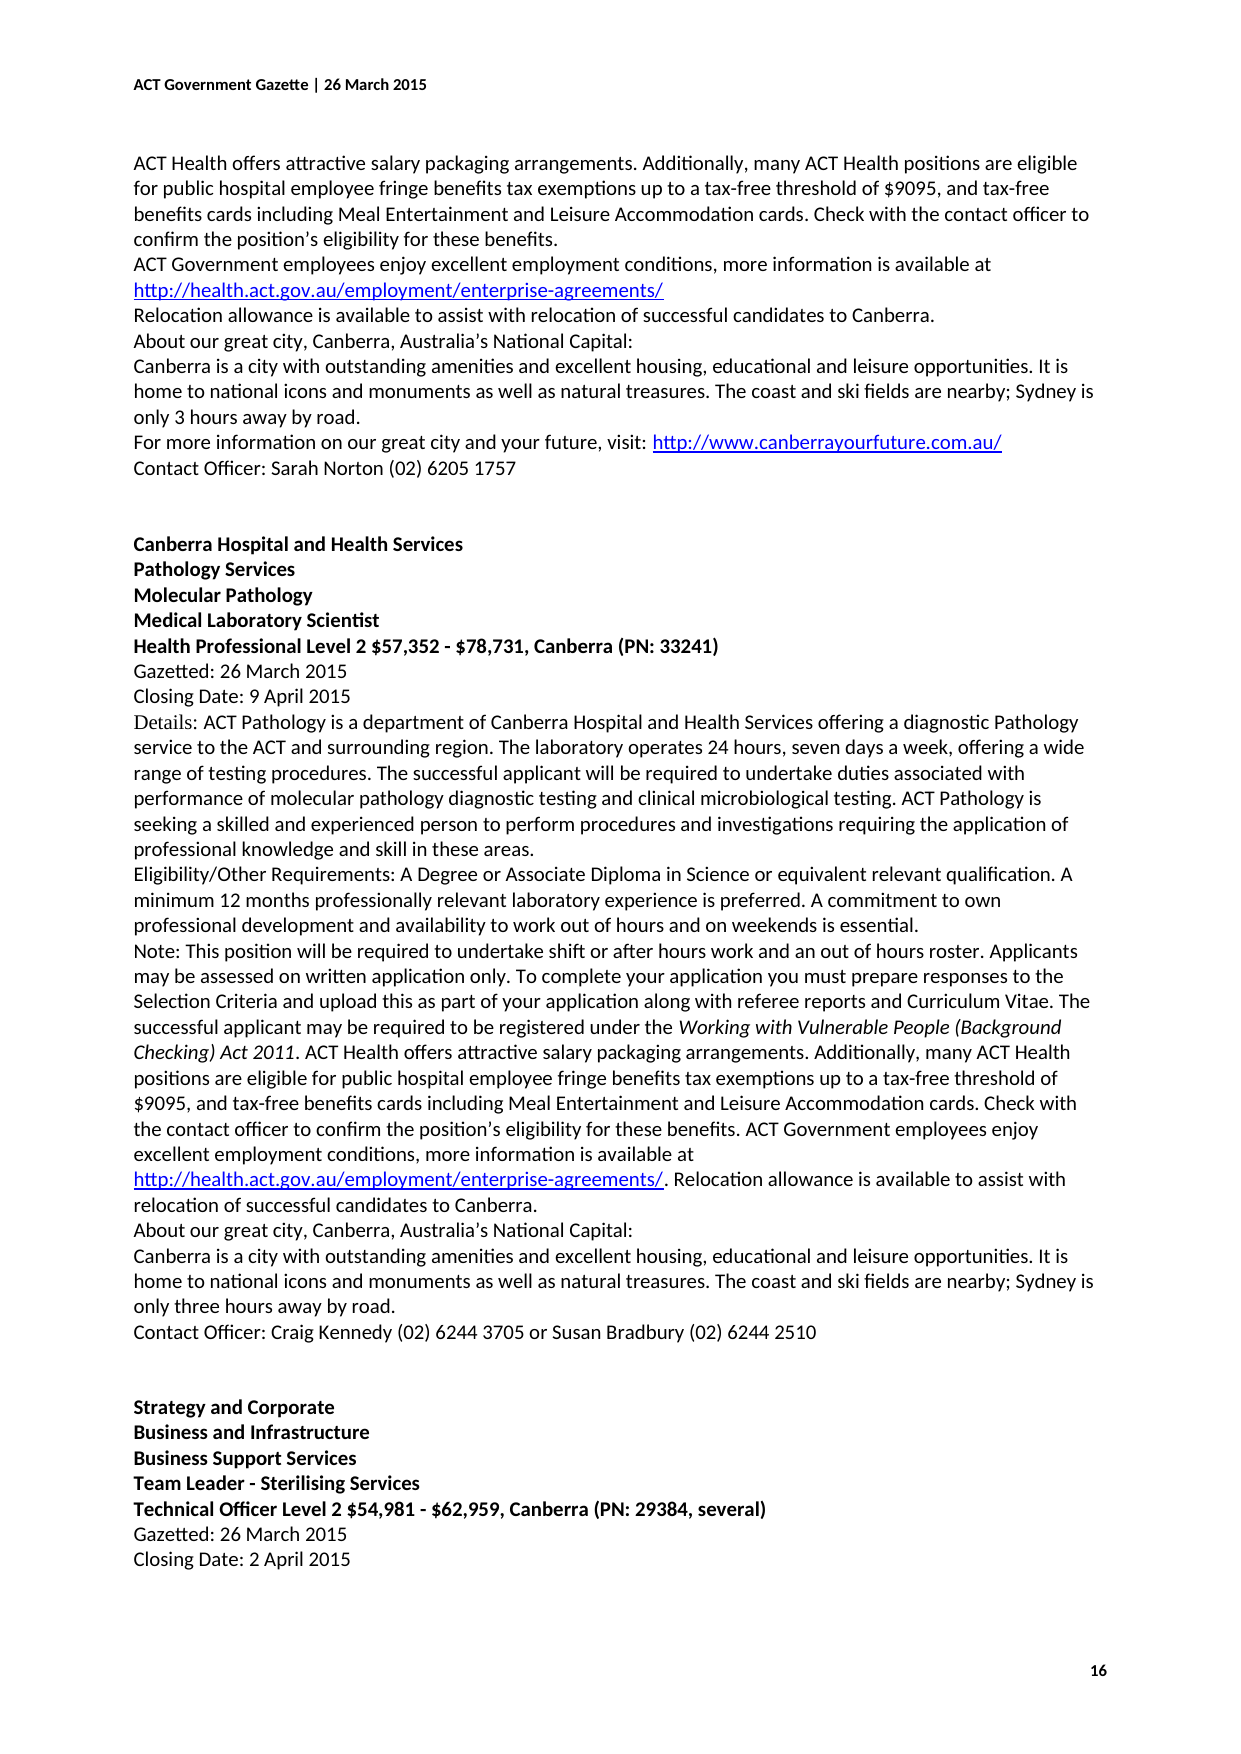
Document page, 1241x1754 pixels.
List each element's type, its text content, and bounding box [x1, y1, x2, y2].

text Team Leader - Sterilising Services [133, 1470, 1107, 1496]
text Details: ACT Pathology is a department of Canberra Hospital and Health Services offering a diagnostic Pathology service to the ACT and surrounding region. The laboratory operates 24 hours, seven days a week, offering a wide range of testing procedures. The successful applicant will be required to undertake duties associated with performance of molecular pathology diagnostic testing and clinical microbiological testing. ACT Pathology is seeking a skilled and experienced person to perform procedures and investigations requiring the application of professional knowledge and skill in these areas. [133, 709, 1107, 862]
text Closing Date: 9 April 2015 [133, 684, 1107, 709]
text ACT Government employees enjoy excellent employment conditions, more information is available at http://health.act.gov.au/employment/enterprise-agreements/ [133, 252, 1107, 302]
text Business and Infrastructure [133, 1419, 1107, 1445]
text Contact Officer: Sarah Norton (02) 6205 1757 [133, 455, 1107, 480]
text Strategy and Corporate [133, 1394, 1107, 1419]
text Business Support Services [133, 1445, 1107, 1470]
text Molecular Pathology [133, 582, 1107, 607]
text Eligibility/Other Requirements: A Degree or Associate Diploma in Science or equivalent relevant qualification. A minimum 12 months professionally relevant laboratory experience is preferred. A commitment to own professional development and availability to work out of hours and on weekends is essential. [133, 862, 1107, 938]
text Health Professional Level 2 $57,352 - $78,731, Canberra (PN: 33241) [133, 633, 1107, 658]
text Medical Laboratory Scientist [133, 607, 1107, 633]
text ACT Health offers attractive salary packaging arrangements. Additionally, many ACT Health positions are eligible for public hospital employee fringe benefits tax exemptions up to a tax-free threshold of $9095, and tax-free benefits cards including Meal Entertainment and Leisure Accommodation cards. Check with the contact officer to confirm the position’s eligibility for these benefits. [133, 150, 1107, 252]
text About our great city, Canberra, Australia’s National Capital: [133, 1217, 1107, 1243]
text Canberra Hospital and Health Services [133, 531, 1107, 557]
text Contact Officer: Craig Kennedy (02) 6244 3705 or Susan Bradbury (02) 6244 2510 [133, 1319, 1107, 1344]
text Canberra is a city with outstanding amenities and excellent housing, educational and leisure opportunities. It is home to national icons and monuments as well as natural treasures. The coast and ski fields are nearby; Sydney is only 3 hours away by road. [133, 353, 1107, 429]
text Closing Date: 2 April 2015 [133, 1547, 1107, 1572]
text Technical Officer Level 2 $54,981 - $62,959, Canberra (PN: 29384, several) [133, 1496, 1107, 1521]
text For more information on our great city and your future, visit: http://www.canberrayourfuture.com.au/ [133, 429, 1107, 455]
text Note: This position will be required to undertake shift or after hours work and an out of hours roster. Applicants may be assessed on written application only. To complete your application you must prepare responses to the Selection Criteria and upload this as part of your application along with referee reports and Curriculum Vitae. The successful applicant may be required to be registered under the Working with Vulnerable People (Background Checking) Act 2011. ACT Health offers attractive salary packaging arrangements. Additionally, many ACT Health positions are eligible for public hospital employee fringe benefits tax exemptions up to a tax-free threshold of $9095, and tax-free benefits cards including Meal Entertainment and Leisure Accommodation cards. Check with the contact officer to confirm the position’s eligibility for these benefits. ACT Government employees enjoy excellent employment conditions, more information is available at http://health.act.gov.au/employment/enterprise-agreements/. Relocation allowance is available to assist with relocation of successful candidates to Canberra. [133, 938, 1107, 1217]
text Relocation allowance is available to assist with relocation of successful candidates to Canberra. [133, 302, 1107, 328]
text Gazetted: 26 March 2015 [133, 658, 1107, 684]
text Canberra is a city with outstanding amenities and excellent housing, educational and leisure opportunities. It is home to national icons and monuments as well as natural treasures. The coast and ski fields are nearby; Sydney is only three hours away by road. [133, 1243, 1107, 1319]
text Pathology Services [133, 557, 1107, 582]
text About our great city, Canberra, Australia’s National Capital: [133, 328, 1107, 353]
text Gazetted: 26 March 2015 [133, 1521, 1107, 1547]
